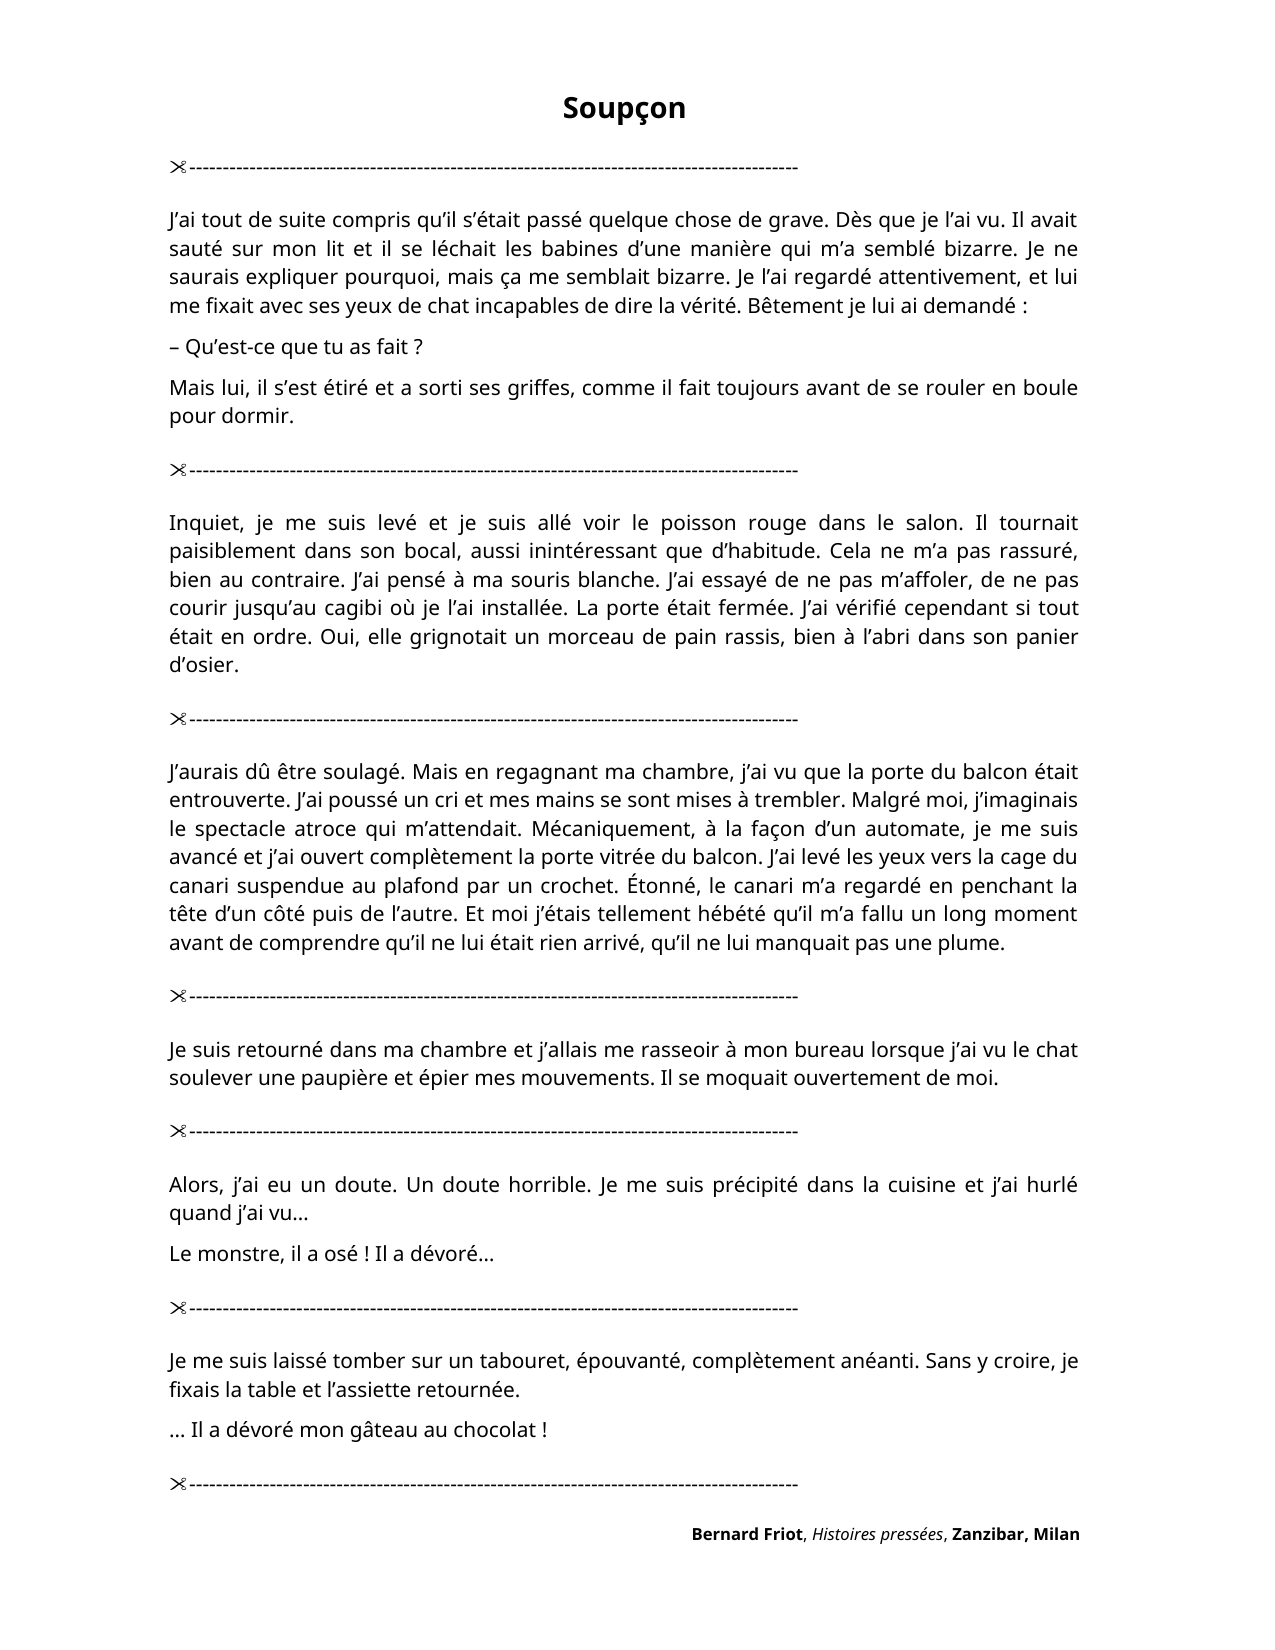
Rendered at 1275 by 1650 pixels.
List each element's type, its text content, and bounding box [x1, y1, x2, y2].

text J’aurais dû être soulagé. Mais en regagnant ma chambre, j’ai vu que la porte du balcon était entrouverte. J’ai poussé un cri et mes mains se sont mises à trembler. Malgré moi, j’imaginais le spectacle atroce qui m’attendait. Mécaniquement, à la façon d’un automate, je me suis avancé et j’ai ouvert complètement la porte vitrée du balcon. J’ai levé les yeux vers la cage du canari suspendue au plafond par un crochet. Étonné, le canari m’a regardé en penchant la tête d’un côté puis de l’autre. Et moi j’étais tellement hébété qu’il m’a fallu un long moment avant de comprendre qu’il ne lui était rien arrivé, qu’il ne lui manquait pas une plume. [169, 757, 1080, 956]
text Je suis retourné dans ma chambre et j’allais me rasseoir à mon bureau lorsque j’ai vu le chat soulever une paupière et épier mes mouvements. Il se moquait ouvertement de moi. [169, 1035, 1080, 1092]
text Je me suis laissé tomber sur un tabouret, épouvanté, complètement anéanti. Sans y croire, je fixais la table et l’assiette retournée. [169, 1346, 1080, 1403]
text Mais lui, il s’est étiré et a sorti ses griffes, comme il fait toujours avant de se rouler en boule pour dormir. [169, 373, 1080, 430]
text – Qu’est-ce que tu as fait ? [169, 332, 1080, 360]
text … Il a dévoré mon gâteau au chocolat ! [169, 1416, 1080, 1444]
text ------------------------------------------------------------------------------------------- [169, 704, 1080, 732]
text Alors, j’ai eu un doute. Un doute horrible. Je me suis précipité dans la cuisine et j’ai hurlé quand j’ai vu… [169, 1170, 1080, 1227]
text ------------------------------------------------------------------------------------------- [169, 981, 1080, 1010]
text ------------------------------------------------------------------------------------------- [169, 1117, 1080, 1145]
text Inquiet, je me suis levé et je suis allé voir le poisson rouge dans le salon. Il tournait paisiblement dans son bocal, aussi inintéressant que d’habitude. Cela ne m’a pas rassuré, bien au contraire. J’ai pensé à ma souris blanche. J’ai essayé de ne pas m’affoler, de ne pas courir jusqu’au cagibi où je l’ai installée. La porte était fermée. J’ai vérifié cependant si tout était en ordre. Oui, elle grignotait un morceau de pain rassis, bien à l’abri dans son panier d’osier. [169, 508, 1080, 679]
text Bernard Friot, Histoires pressées, Zanzibar, Milan [169, 1522, 1080, 1545]
text J’ai tout de suite compris qu’il s’était passé quelque chose de grave. Dès que je l’ai vu. Il avait sauté sur mon lit et il se léchait les babines d’une manière qui m’a semblé bizarre. Je ne saurais expliquer pourquoi, mais ça me semblait bizarre. Je l’ai regardé attentivement, et lui me fixait avec ses yeux de chat incapables de dire la vérité. Bêtement je lui ai demandé : [169, 206, 1080, 319]
text ------------------------------------------------------------------------------------------- [169, 152, 1080, 181]
text ------------------------------------------------------------------------------------------- [169, 1293, 1080, 1321]
text Soupçon [169, 87, 1080, 127]
text ------------------------------------------------------------------------------------------- [169, 455, 1080, 483]
text ------------------------------------------------------------------------------------------- [169, 1469, 1080, 1497]
text Le monstre, il a osé ! Il a dévoré… [169, 1239, 1080, 1268]
